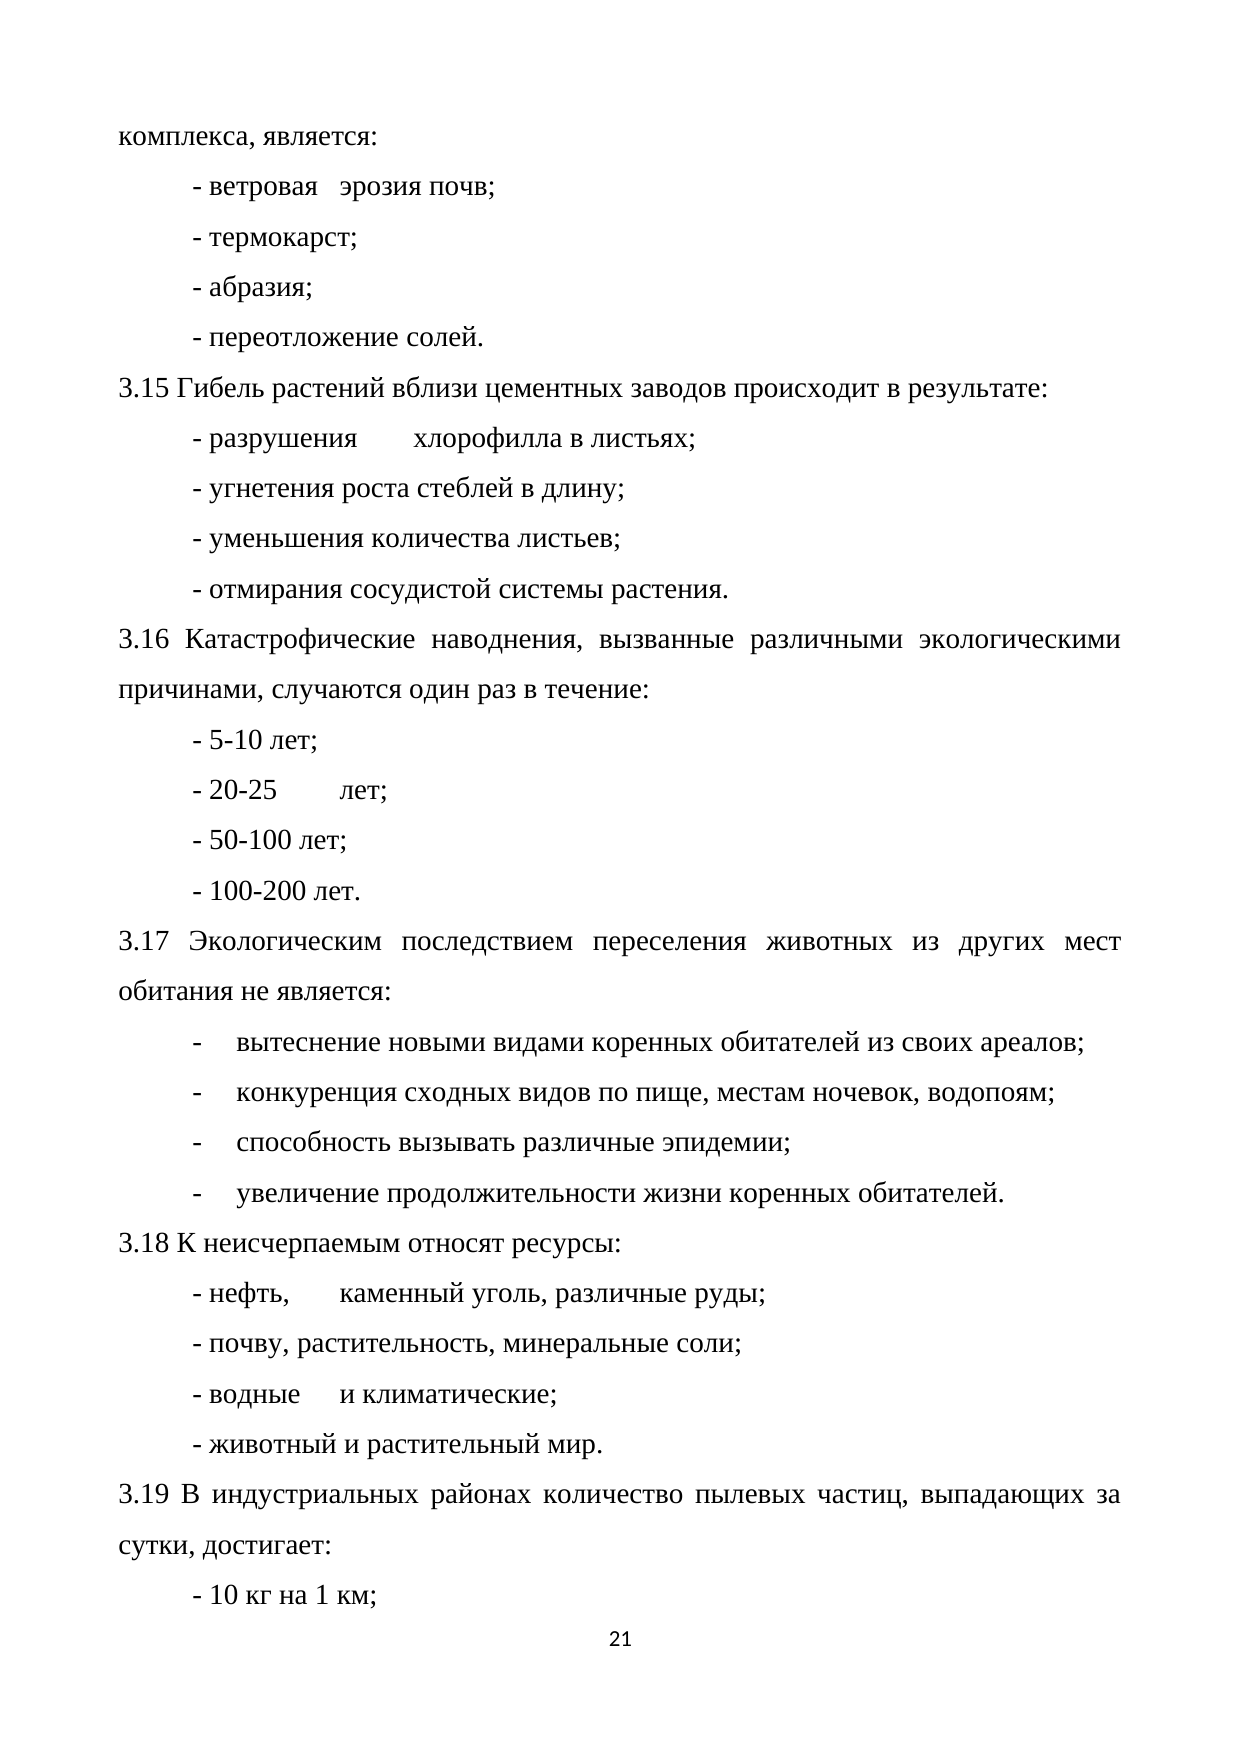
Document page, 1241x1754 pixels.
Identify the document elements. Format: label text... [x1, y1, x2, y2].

text - 5-10 лет; [118, 722, 1122, 755]
text - уменьшения количества листьев; [118, 521, 1122, 554]
text - вытеснение новыми видами коренных обитателей из своих ареалов; [118, 1024, 1122, 1057]
text - конкуренция сходных видов по пище, местам ночевок, водопоям; [118, 1074, 1122, 1108]
text - разрушения хлорофилла в листьях; [118, 420, 1122, 453]
text 3.16 Катастрофические наводнения, вызванные различными экологическими причинами, случаются один раз в течение: [118, 621, 1122, 705]
text - увеличение продолжительности жизни коренных обитателей. [118, 1175, 1122, 1208]
text 3.17 Экологическим последствием переселения животных из других мест обитания не является: [118, 923, 1122, 1007]
text - 10 кг на 1 км; [118, 1577, 1122, 1611]
text - угнетения роста стеблей в длину; [118, 470, 1122, 504]
text - абразия; [118, 269, 1122, 303]
text - почву, растительность, минеральные соли; [118, 1326, 1122, 1359]
text - ветровая эрозия почв; [118, 168, 1122, 202]
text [118, 118, 1122, 152]
text - водные и климатические; [118, 1376, 1122, 1409]
text - способность вызывать различные эпидемии; [118, 1124, 1122, 1158]
text - 20-25 лет; [118, 772, 1122, 806]
text 3.18 К неисчерпаемым относят ресурсы: [118, 1225, 1122, 1258]
text - переотложение солей. [118, 319, 1122, 353]
text - отмирания сосудистой системы растения. [118, 571, 1122, 604]
text 3.19 В индустриальных районах количество пылевых частиц, выпадающих за сутки, достигает: [118, 1477, 1122, 1560]
text 3.15 Гибель растений вблизи цементных заводов происходит в результате: [118, 370, 1122, 403]
text - 50-100 лет; [118, 822, 1122, 856]
text - животный и растительный мир. [118, 1426, 1122, 1460]
text - нефть, каменный уголь, различные руды; [118, 1275, 1122, 1309]
text - термокарст; [118, 219, 1122, 252]
text - 100-200 лет. [118, 873, 1122, 906]
